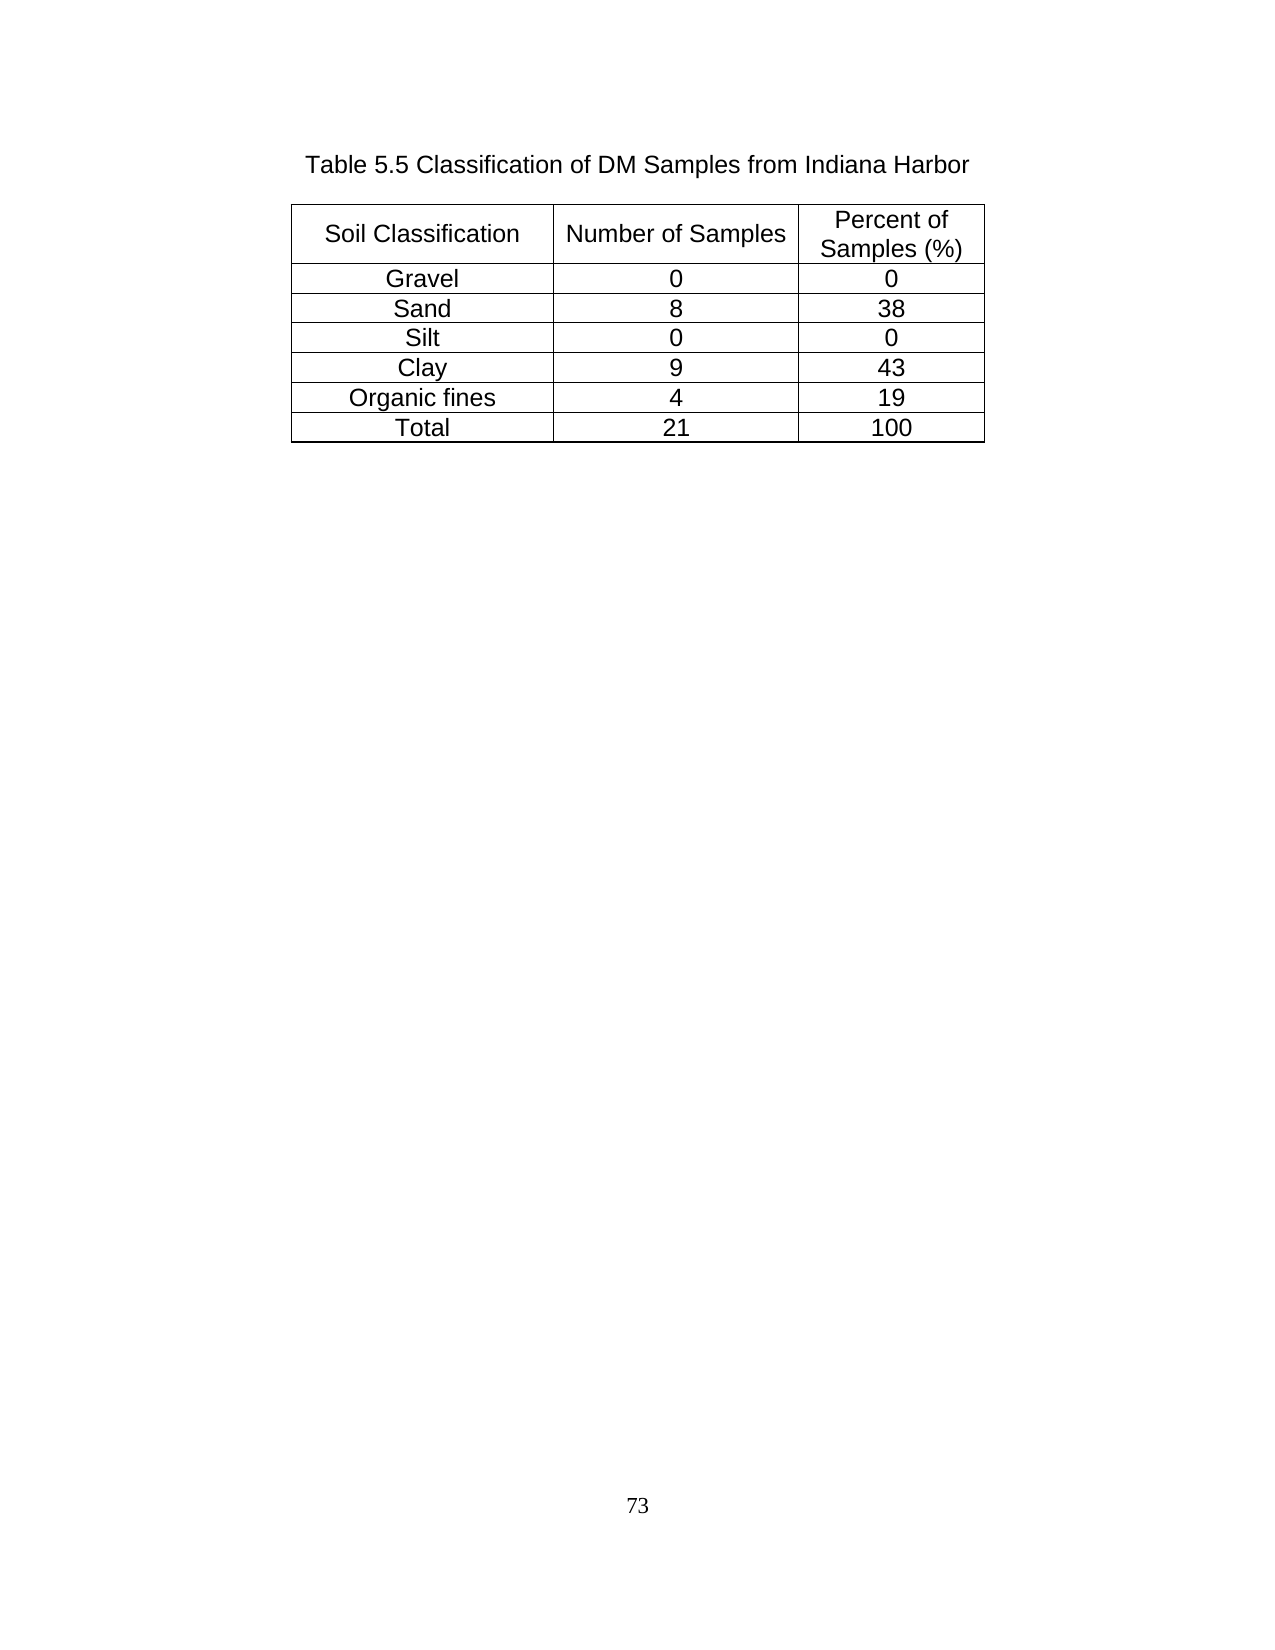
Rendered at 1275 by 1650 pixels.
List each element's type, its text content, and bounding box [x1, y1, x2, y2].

table_cell Total [292, 413, 553, 441]
table_cell Silt [292, 323, 553, 352]
table_cell 0 [554, 323, 798, 352]
table_cell 100 [799, 413, 984, 441]
table_cell Gravel [292, 264, 553, 292]
table_cell 8 [554, 294, 798, 322]
table_cell 9 [554, 353, 798, 382]
table_cell 21 [554, 413, 798, 441]
table_header Number of Samples [554, 205, 798, 263]
text Table 5.5 Classification of DM Samples from Indiana Harbor [150, 150, 1125, 179]
table_cell Clay [292, 353, 553, 382]
table_cell 0 [799, 264, 984, 292]
table_cell 43 [799, 353, 984, 382]
table_cell Sand [292, 294, 553, 322]
table_cell 0 [554, 264, 798, 292]
table_cell Organic fines [292, 383, 553, 412]
table_header Soil Classification [292, 205, 553, 263]
table_cell 19 [799, 383, 984, 412]
table_header Percent of Samples (%) [799, 205, 984, 263]
table_cell 38 [799, 294, 984, 322]
table_cell 0 [799, 323, 984, 352]
table_cell 4 [554, 383, 798, 412]
